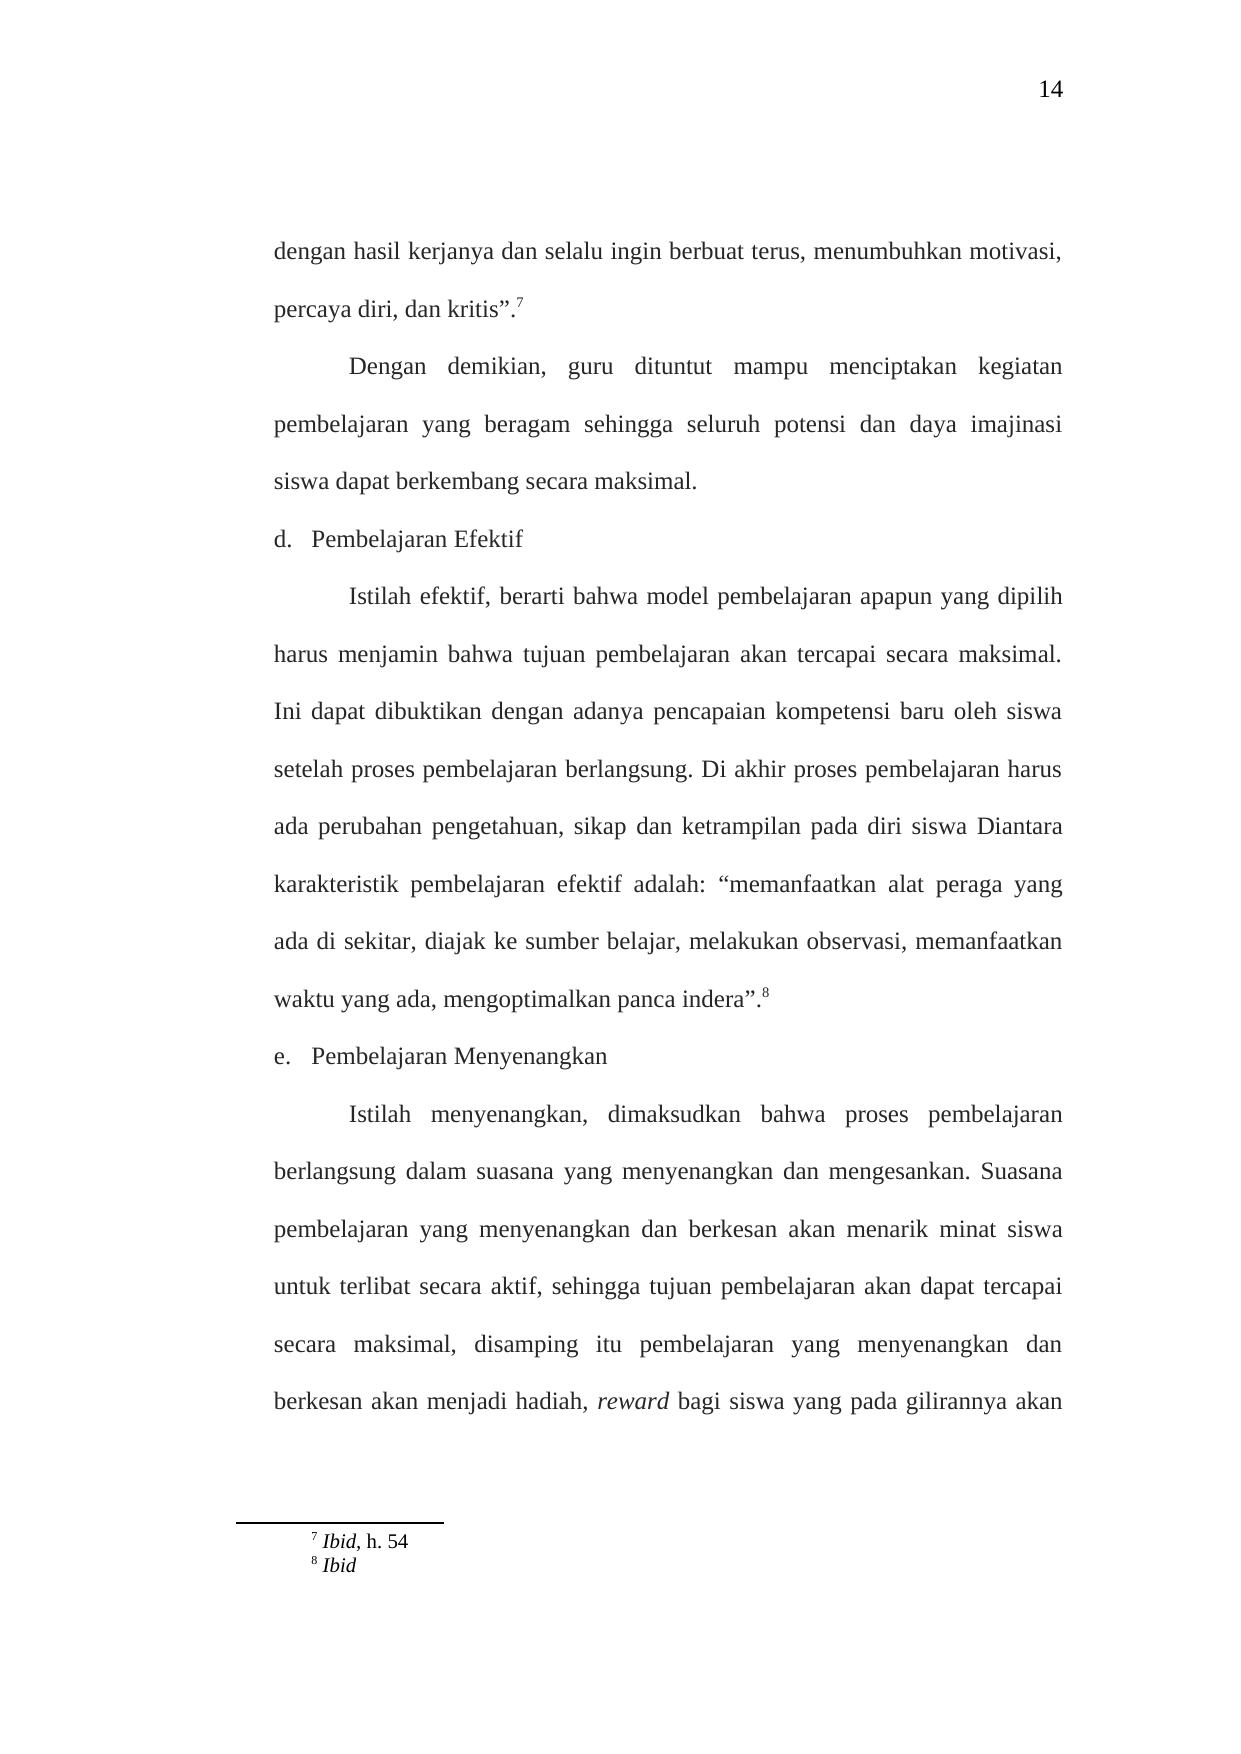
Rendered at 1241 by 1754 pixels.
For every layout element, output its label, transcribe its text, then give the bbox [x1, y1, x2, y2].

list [274, 236, 1063, 322]
list Dengan demikian, guru dituntut mampu menciptakan kegiatan pembelajaran yang beragam sehingga seluruh potensi dan daya imajinasi siswa dapat berkembang secara maksimal. [274, 351, 1063, 495]
list Pembelajaran Efektif [274, 524, 1063, 552]
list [274, 1099, 1063, 1415]
list Pembelajaran Menyenangkan [274, 1041, 1063, 1070]
list Istilah efektif, berarti bahwa model pembelajaran apapun yang dipilih harus menjamin bahwa tujuan pembelajaran akan tercapai secara maksimal. Ini dapat dibuktikan dengan adanya pencapaian kompetensi baru oleh siswa setelah proses pembelajaran berlangsung. Di akhir proses pembelajaran harus ada perubahan pengetahuan, sikap dan ketrampilan pada diri siswa Diantara karakteristik pembelajaran efektif adalah: “memanfaatkan alat peraga yang ada di sekitar, diajak ke sumber belajar, melakukan observasi, memanfaatkan waktu yang ada, mengoptimalkan panca indera”. [274, 581, 1063, 1012]
